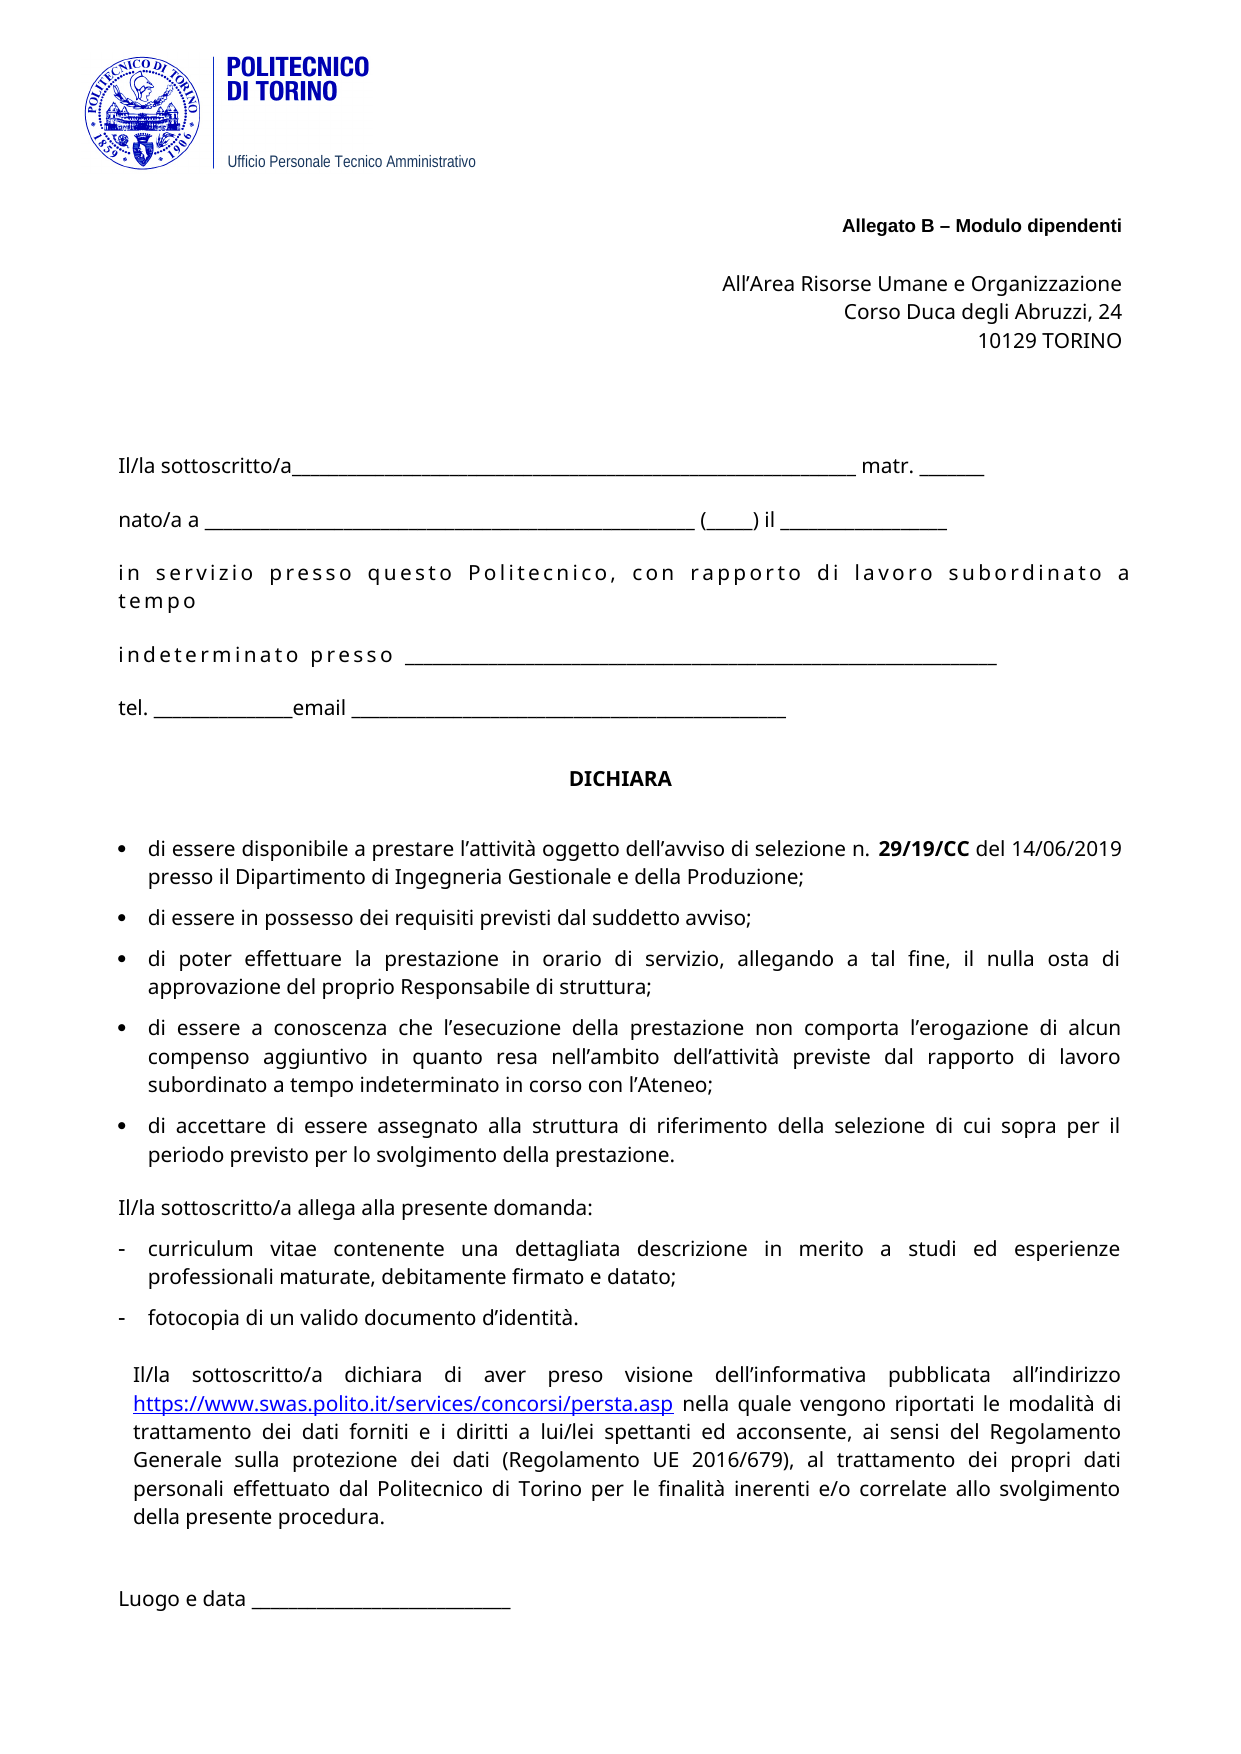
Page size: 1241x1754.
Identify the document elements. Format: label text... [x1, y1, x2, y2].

picture [80, 52, 374, 174]
text Il/la sottoscritto/a dichiara di aver preso visione dell’informativa pubblicata all’indirizzo https://www.swas.polito.it/services/concorsi/persta.asp nella quale vengono riportati le modalità di trattamento dei dati forniti e i diritti a lui/lei spettanti ed acconsente, ai sensi del Regolamento Generale sulla protezione dei dati (Regolamento UE 2016/679), al trattamento dei propri dati personali effettuato dal Politecnico di Torino per le finalità inerenti e/o correlate allo svolgimento della presente procedura. [133, 1360, 1122, 1531]
list di essere a conoscenza che l’esecuzione della prestazione non comporta l’erogazione di alcun compenso aggiuntivo in quanto resa nell’ambito dell’attività previste dal rapporto di lavoro subordinato a tempo indeterminato in corso con l’Ateneo; [118, 1013, 1122, 1099]
list di essere in possesso dei requisiti previsti dal suddetto avviso; [118, 903, 1122, 932]
text nato/a a _____________________________________________________ (_____) il __________________ [118, 505, 1122, 533]
text indeterminato presso ________________________________________________________________ [118, 640, 1122, 668]
text Corso Duca degli Abruzzi, 24 [591, 297, 1122, 326]
text tel. _______________email _______________________________________________ [118, 693, 1122, 722]
text 10129 TORINO [591, 326, 1122, 354]
text in servizio presso questo Politecnico, con rapporto di lavoro subordinato a tempo [118, 558, 1131, 615]
text DICHIARA [118, 764, 1122, 792]
list fotocopia di un valido documento d’identità. [118, 1303, 1122, 1332]
list di accettare di essere assegnato alla struttura di riferimento della selezione di cui sopra per il periodo previsto per lo svolgimento della prestazione. [118, 1111, 1122, 1168]
list di poter effettuare la prestazione in orario di servizio, allegando a tal fine, il nulla osta di approvazione del proprio Responsabile di struttura; [118, 944, 1122, 1001]
text All’Area Risorse Umane e Organizzazione [591, 269, 1122, 297]
list di essere disponibile a prestare l’attività oggetto dell’avviso di selezione n. 29/19/CC del 14/06/2019 presso il Dipartimento di Ingegneria Gestionale e della Produzione; [118, 834, 1122, 891]
text Luogo e data ____________________________ [118, 1584, 1122, 1613]
text Il/la sottoscritto/a allega alla presente domanda: [118, 1193, 1122, 1222]
list curriculum vitae contenente una dettagliata descrizione in merito a studi ed esperienze professionali maturate, debitamente firmato e datato; [118, 1234, 1122, 1291]
text Il/la sottoscritto/a_____________________________________________________________ matr. _______ [118, 451, 1122, 480]
